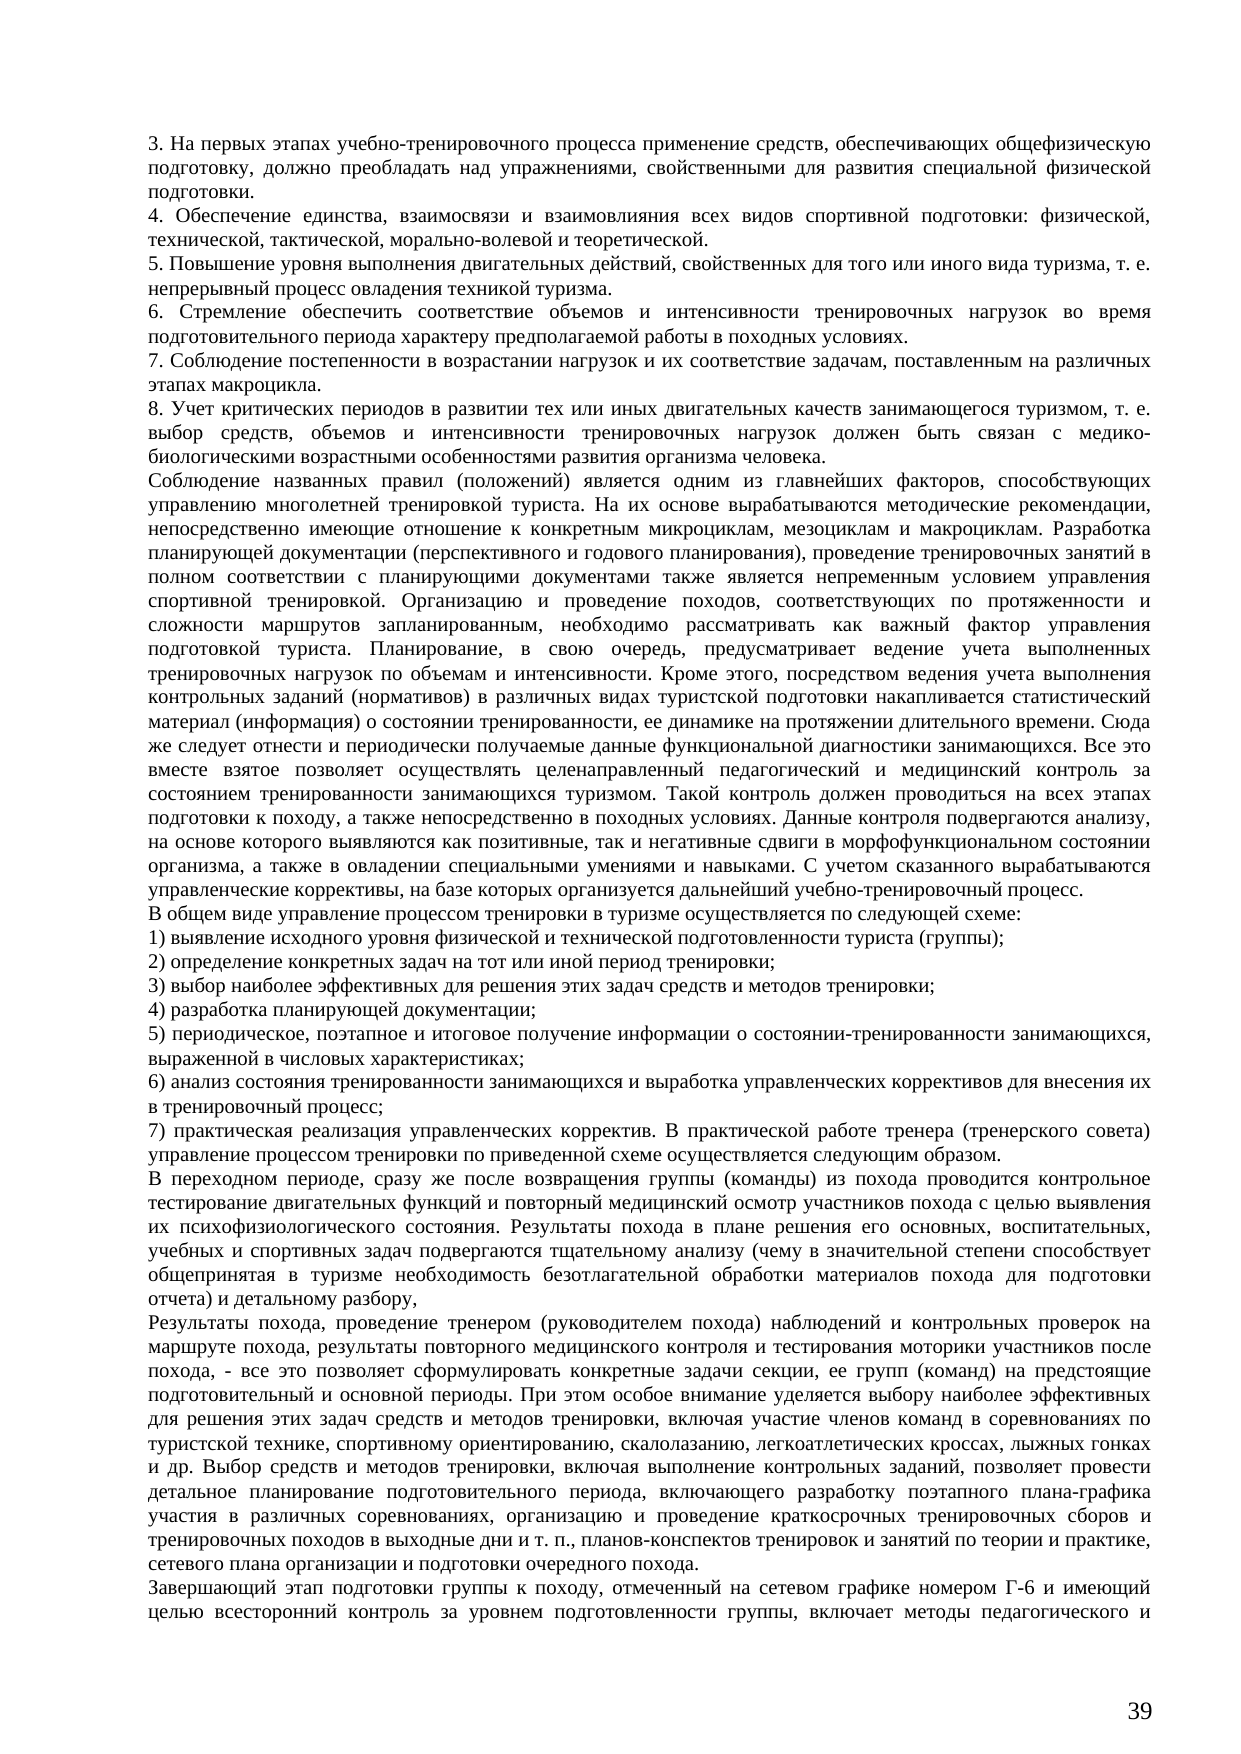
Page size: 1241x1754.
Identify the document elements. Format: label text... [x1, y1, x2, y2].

text Соблюдение названных правил (положений) является одним из главнейших факторов, способствующих управлению многолетней тренировкой туриста. На их основе вырабатываются методические рекомендации, непосредственно имеющие отношение к конкретным микроциклам, мезоциклам и макроциклам. Разработка планирующей документации (перспективного и годового планирования), проведение тренировочных занятий в полном соответствии с планирующими документами также является непременным условием управления спортивной тренировкой. Организацию и проведение походов, соответствующих по протяженности и сложности маршрутов запланированным, необходимо рассматривать как важный фактор управления подготовкой туриста. Планирование, в свою очередь, предусматривает ведение учета выполненных тренировочных нагрузок по объемам и интенсивности. Кроме этого, посредством ведения учета выполнения контрольных заданий (нормативов) в различных видах туристской подготовки накапливается статистический материал (информация) о состоянии тренированности, ее динамике на протяжении длительного времени. Сюда же следует отнести и периодически получаемые данные функциональной диагностики занимающихся. Все это вместе взятое позволяет осуществлять целенаправленный педагогический и медицинский контроль за состоянием тренированности занимающихся туризмом. Такой контроль должен проводиться на всех этапах подготовки к походу, а также непосредственно в походных условиях. Данные контроля подвергаются анализу, на основе которого выявляются как позитивные, так и негативные сдвиги в морфофункциональном состоянии организма, а также в овладении специальными умениями и навыками. С учетом сказанного вырабатываются управленческие коррективы, на базе которых организуется дальнейший учебно-тренировочный процесс. [148, 468, 1152, 901]
text Результаты похода, проведение тренером (руководителем похода) наблюдений и контрольных проверок на маршруте похода, результаты повторного медицинского контроля и тестирования моторики участников после похода, - все это позволяет сформулировать конкретные задачи секции, ее групп (команд) на предстоящие подготовительный и основной периоды. При этом особое внимание уделяется выбору наиболее эффективных для решения этих задач средств и методов тренировки, включая участие членов команд в соревнованиях по туристской технике, спортивному ориентированию, скалолазанию, легкоатлетических кроссах, лыжных гонках и др. Выбор средств и методов тренировки, включая выполнение контрольных заданий, позволяет провести детальное планирование подготовительного периода, включающего разработку поэтапного плана-графика участия в различных соревнованиях, организацию и проведение краткосрочных тренировочных сборов и тренировочных походов в выходные дни и т. п., планов-конспектов тренировок и занятий по теории и практике, сетевого плана организации и подготовки очередного похода. [148, 1310, 1152, 1575]
text 6. Стремление обеспечить соответствие объемов и интенсивности тренировочных нагрузок во время подготовительного периода характеру предполагаемой работы в походных условиях. [148, 299, 1152, 348]
text 3) выбор наиболее эффективных для решения этих задач средств и методов тренировки; [148, 973, 1152, 997]
text 3. На первых этапах учебно-тренировочного процесса применение средств, обеспечивающих общефизическую подготовку, должно преобладать над упражнениями, свойственными для развития специальной физической подготовки. [148, 131, 1152, 203]
text 8. Учет критических периодов в развитии тех или иных двигательных качеств занимающегося туризмом, т. е. выбор средств, объемов и интенсивности тренировочных нагрузок должен быть связан с медико-биологическими возрастными особенностями развития организма человека. [148, 396, 1152, 468]
text 5. Повышение уровня выполнения двигательных действий, свойственных для того или иного вида туризма, т. е. непрерывный процесс овладения техникой туризма. [148, 251, 1152, 299]
text В переходном периоде, сразу же после возвращения группы (команды) из похода проводится контрольное тестирование двигательных функций и повторный медицинский осмотр участников похода с целью выявления их психофизиологического состояния. Результаты похода в плане решения его основных, воспитательных, учебных и спортивных задач подвергаются тщательному анализу (чему в значительной степени способствует общепринятая в туризме необходимость безотлагательной обработки материалов похода для подготовки отчета) и детальному разбору, [148, 1166, 1152, 1310]
text 1) выявление исходного уровня физической и технической подготовленности туриста (группы); [148, 925, 1152, 949]
text В общем виде управление процессом тренировки в туризме осуществляется по следующей схеме: [148, 901, 1152, 925]
text 7) практическая реализация управленческих корректив. В практической работе тренера (тренерского совета) управление процессом тренировки по приведенной схеме осуществляется следующим образом. [148, 1118, 1152, 1166]
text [148, 1575, 1152, 1623]
text 7. Соблюдение постепенности в возрастании нагрузок и их соответствие задачам, поставленным на различных этапах макроцикла. [148, 348, 1152, 396]
text 5) периодическое, поэтапное и итоговое получение информации о состоянии-тренированности занимающихся, выраженной в числовых характеристиках; [148, 1021, 1152, 1069]
text 4. Обеспечение единства, взаимосвязи и взаимовлияния всех видов спортивной подготовки: физической, технической, тактической, морально-волевой и теоретической. [148, 203, 1152, 251]
text 6) анализ состояния тренированности занимающихся и выработка управленческих коррективов для внесения их в тренировочный процесс; [148, 1069, 1152, 1118]
text 2) определение конкретных задач на тот или иной период тренировки; [148, 949, 1152, 973]
text 4) разработка планирующей документации; [148, 997, 1152, 1021]
